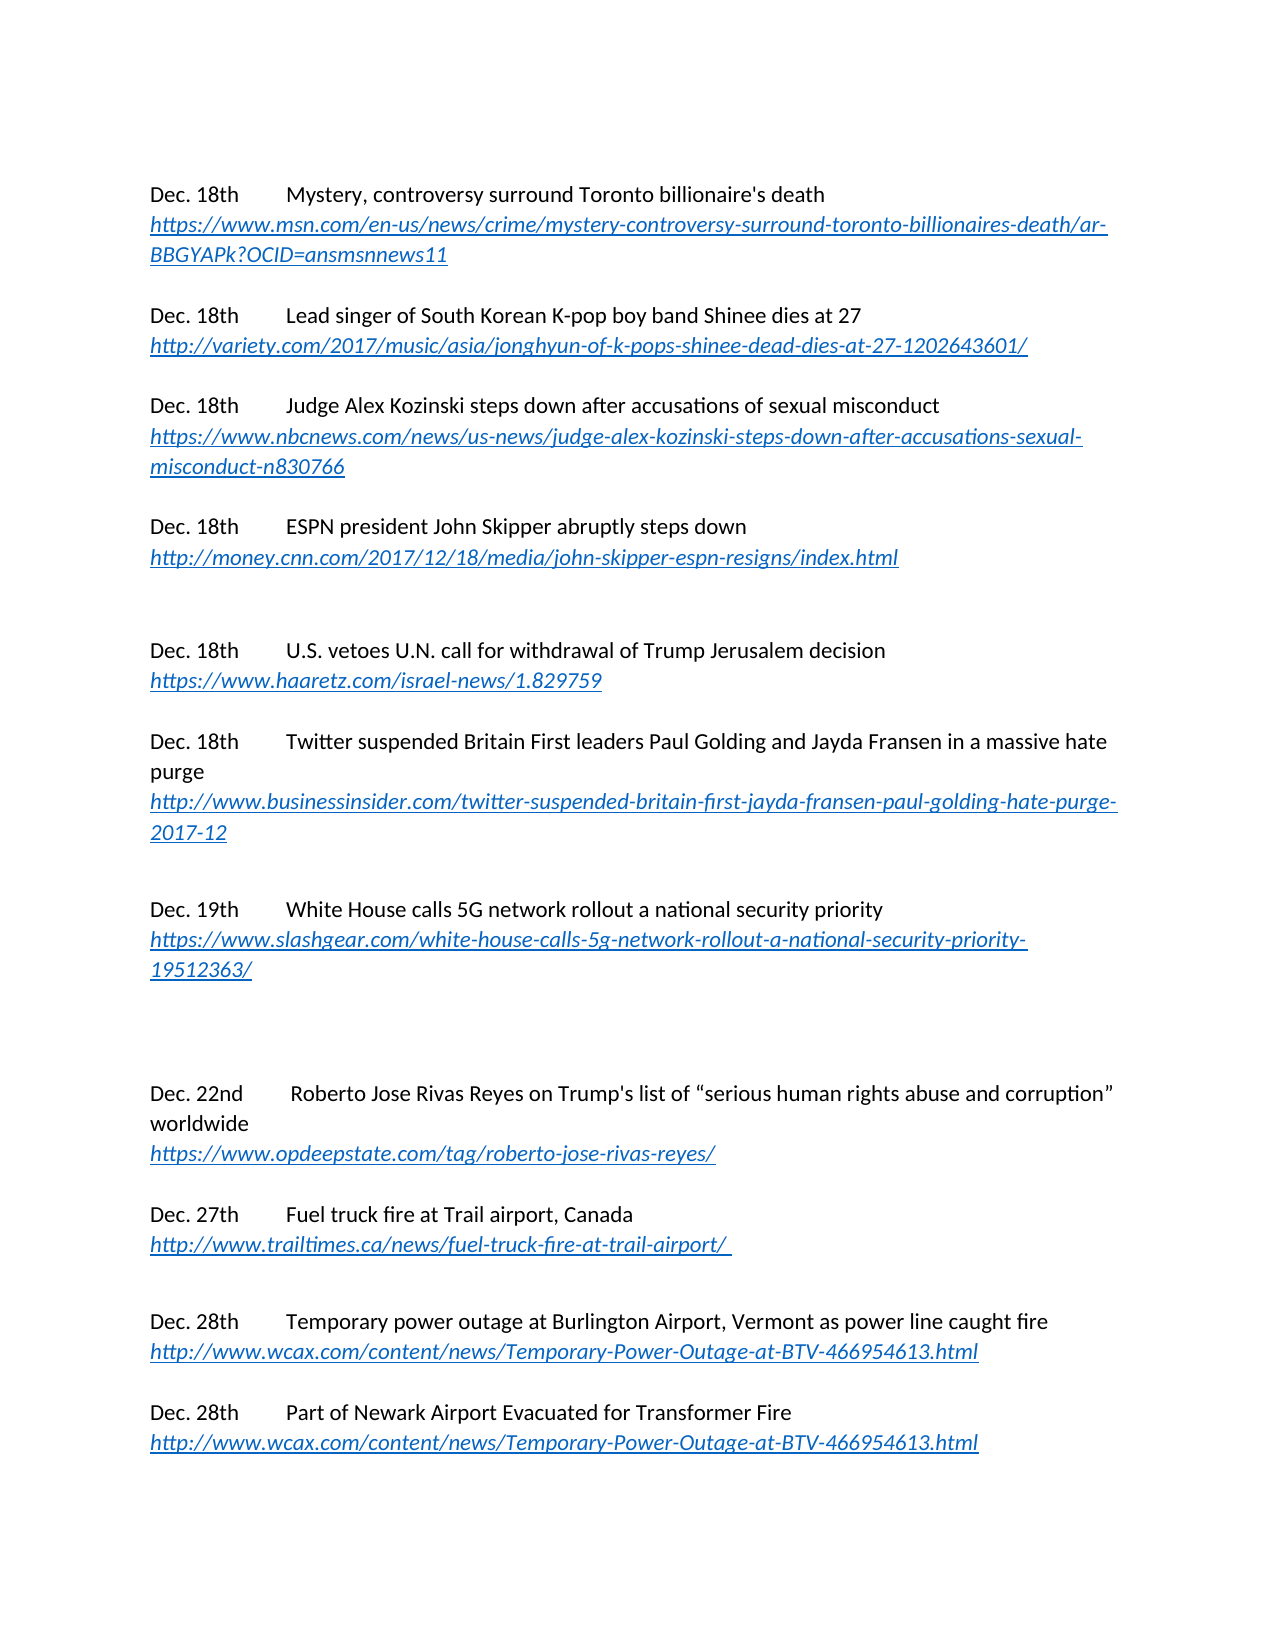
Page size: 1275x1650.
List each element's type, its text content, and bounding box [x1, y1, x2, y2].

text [150, 150, 1125, 571]
text Dec. 22nd Roberto Jose Rivas Reyes on Trump's list of “serious human rights abuse and corruption” worldwide https://www.opdeepstate.com/tag/roberto-jose-rivas-reyes/ Dec. 27th Fuel truck fire at Trail airport, Canada http://www.trailtimes.ca/news/fuel-truck-fire-at-trail-airport/ [150, 1079, 1125, 1258]
text Dec. 18th U.S. vetoes U.N. call for withdrawal of Trump Jerusalem decision https://www.haaretz.com/israel-news/1.829759 Dec. 18th Twitter suspended Britain First leaders Paul Golding and Jayda Fransen in a massive hate purge http://www.businessinsider.com/twitter-suspended-britain-first-jayda-fransen-paul-golding-hate-purge-2017-12 [150, 636, 1125, 846]
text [150, 1277, 1125, 1486]
text Dec. 19th White House calls 5G network rollout a national security priority https://www.slashgear.com/white-house-calls-5g-network-rollout-a-national-security-priority-19512363/ [150, 864, 1125, 1013]
